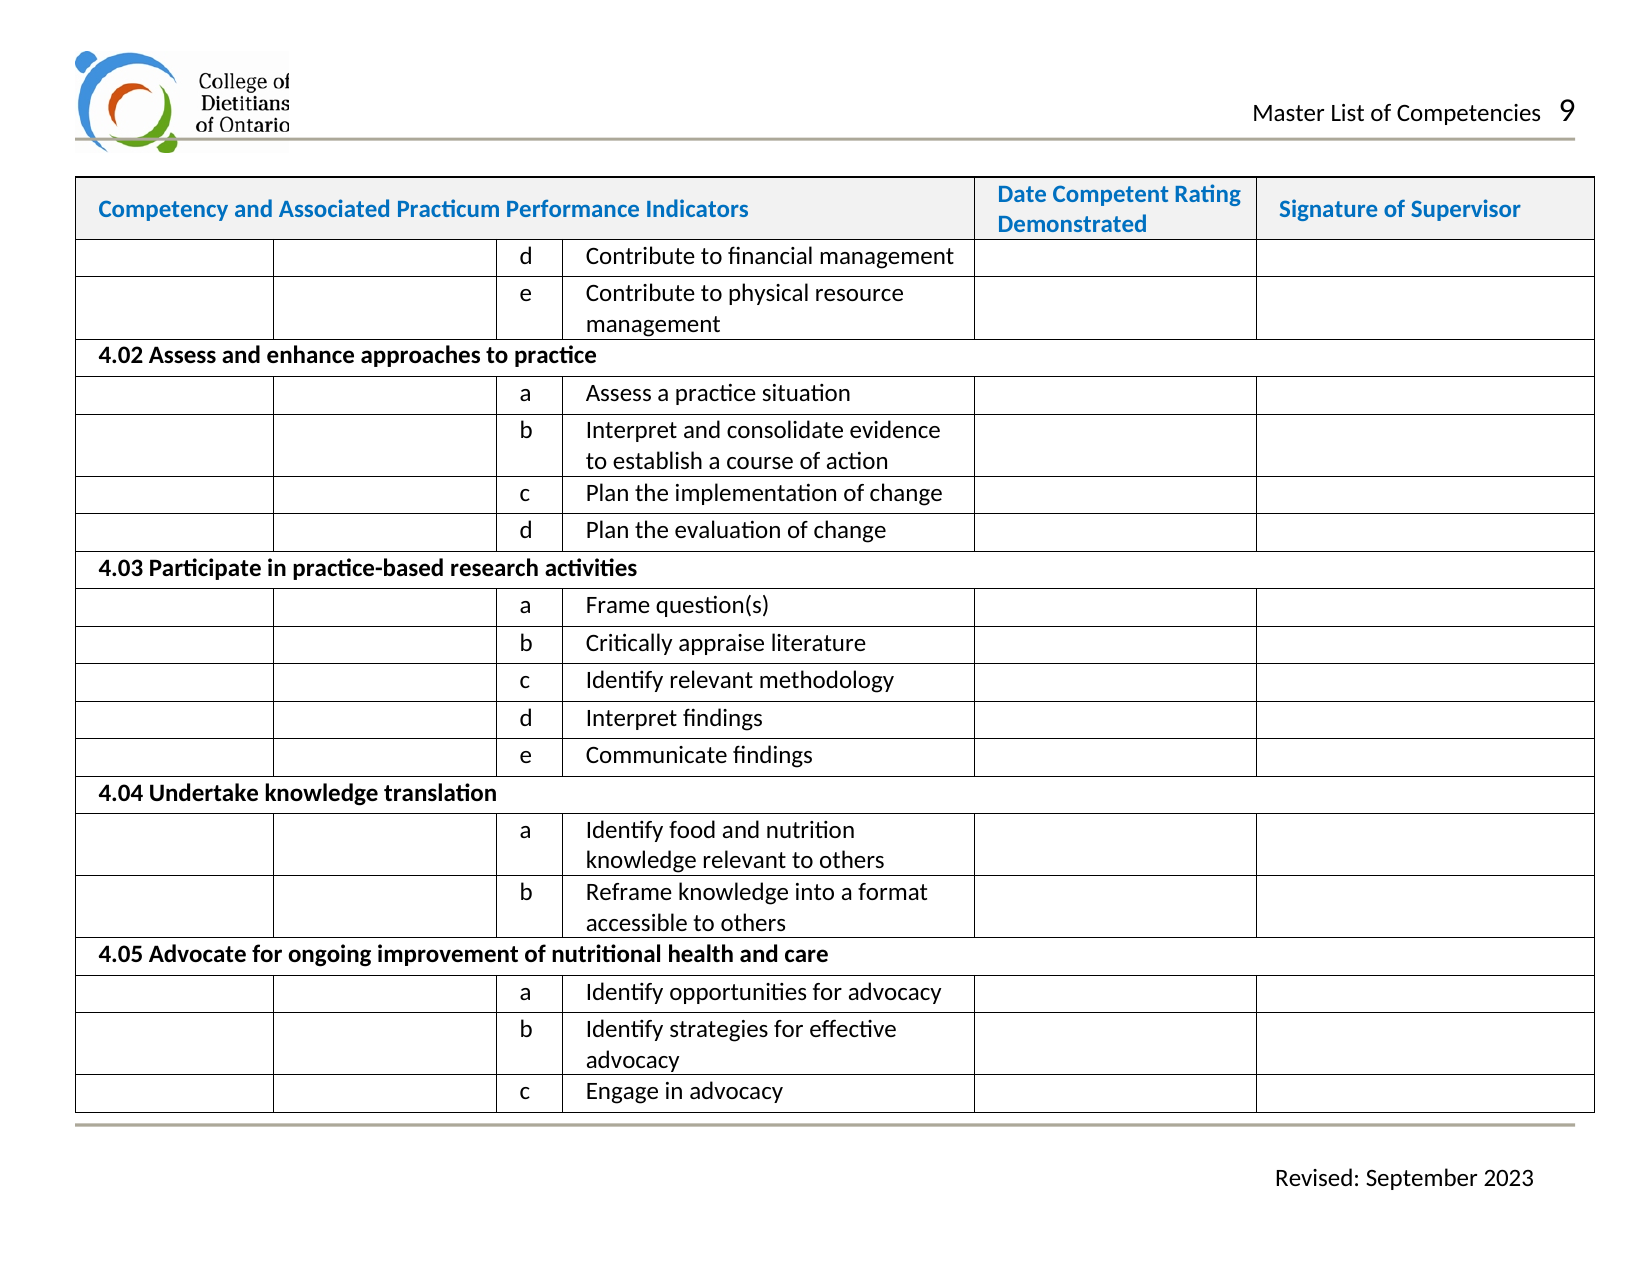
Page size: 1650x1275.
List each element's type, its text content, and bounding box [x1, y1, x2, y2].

table_cell 4.04 Undertake knowledge translation [76, 777, 1594, 813]
table_cell [1257, 664, 1594, 701]
table_cell [975, 1013, 1256, 1074]
table_cell [274, 477, 496, 513]
table_cell Reframe knowledge into a format accessible to others [563, 876, 974, 937]
table_cell a [497, 976, 562, 1012]
table_cell [76, 589, 273, 626]
table_cell [975, 814, 1256, 875]
table_cell [1257, 1075, 1594, 1112]
table_cell [274, 589, 496, 626]
table_cell [1257, 240, 1594, 276]
table_cell Interpret and consolidate evidence to establish a course of action [563, 415, 974, 476]
table_cell Plan the implementation of change [563, 477, 974, 513]
table_cell [76, 876, 273, 937]
table_cell [1257, 814, 1594, 875]
picture [75, 141, 289, 153]
table_cell [975, 1075, 1256, 1112]
table_cell 4.03 Participate in practice-based research activities [76, 552, 1594, 588]
table_cell [1257, 1013, 1594, 1074]
table_cell [975, 377, 1256, 413]
table_cell d [497, 702, 562, 738]
table_cell Identify food and nutrition knowledge relevant to others [563, 814, 974, 875]
table_cell b [497, 876, 562, 937]
table_cell [975, 627, 1256, 663]
table_cell [975, 976, 1256, 1012]
table_cell [1257, 702, 1594, 738]
table_cell Contribute to financial management [563, 240, 974, 276]
table_cell [76, 1013, 273, 1074]
table_cell [76, 664, 273, 701]
table_cell [274, 415, 496, 476]
table_cell [274, 976, 496, 1012]
table_cell [76, 477, 273, 513]
table_cell Contribute to physical resource management [563, 277, 974, 338]
table_cell [76, 415, 273, 476]
table_cell Communicate findings [563, 739, 974, 776]
table_cell [76, 627, 273, 663]
table_cell [274, 1075, 496, 1112]
table_cell [975, 739, 1256, 776]
table_cell c [497, 1075, 562, 1112]
table_header Competency and Associated Practicum Performance Indicators [76, 178, 974, 239]
table_cell [274, 627, 496, 663]
table_cell [975, 664, 1256, 701]
table_cell [1257, 589, 1594, 626]
table_cell Engage in advocacy [563, 1075, 974, 1112]
table_cell Identify relevant methodology [563, 664, 974, 701]
table_cell [1257, 876, 1594, 937]
table_cell d [497, 240, 562, 276]
table_header Signature of Supervisor [1257, 178, 1594, 239]
table_cell [76, 814, 273, 875]
table_cell [76, 514, 273, 551]
table_cell Frame question(s) [563, 589, 974, 626]
table_cell d [497, 514, 562, 551]
table_cell [76, 739, 273, 776]
table_cell Identify opportunities for advocacy [563, 976, 974, 1012]
table_cell [975, 277, 1256, 338]
table_cell a [497, 377, 562, 413]
table_cell [1257, 477, 1594, 513]
table_cell b [497, 627, 562, 663]
table_cell Plan the evaluation of change [563, 514, 974, 551]
table_cell [975, 876, 1256, 937]
table_cell [1257, 739, 1594, 776]
table_cell c [497, 477, 562, 513]
table_cell [76, 976, 273, 1012]
table_cell [274, 514, 496, 551]
table_cell [274, 739, 496, 776]
table_cell [975, 477, 1256, 513]
picture [75, 51, 289, 137]
table_cell [274, 377, 496, 413]
table_cell c [497, 664, 562, 701]
table_cell [76, 1075, 273, 1112]
table_cell Assess a practice situation [563, 377, 974, 413]
table_cell [1257, 415, 1594, 476]
table_cell 4.02 Assess and enhance approaches to practice [76, 340, 1594, 376]
table_cell a [497, 814, 562, 875]
table_cell [274, 1013, 496, 1074]
table_cell Identify strategies for effective advocacy [563, 1013, 974, 1074]
table_cell e [497, 277, 562, 338]
table_cell [274, 814, 496, 875]
table_cell b [497, 1013, 562, 1074]
table_cell [274, 240, 496, 276]
table_cell [76, 240, 273, 276]
table_cell [975, 514, 1256, 551]
table_cell Critically appraise literature [563, 627, 974, 663]
table_cell [274, 664, 496, 701]
table_cell [76, 277, 273, 338]
table_cell [274, 876, 496, 937]
table_cell [1257, 377, 1594, 413]
table_cell [975, 589, 1256, 626]
table_cell [76, 702, 273, 738]
table_cell [1257, 627, 1594, 663]
table_cell [975, 702, 1256, 738]
table_cell b [497, 415, 562, 476]
table_cell e [497, 739, 562, 776]
table_cell [1257, 514, 1594, 551]
table_cell [274, 277, 496, 338]
table_cell Interpret findings [563, 702, 974, 738]
table_cell [1257, 976, 1594, 1012]
table_cell [975, 240, 1256, 276]
table_cell [274, 702, 496, 738]
table_cell [975, 415, 1256, 476]
table_cell a [497, 589, 562, 626]
table_header Date Competent Rating Demonstrated [975, 178, 1256, 239]
table_cell [1257, 277, 1594, 338]
table_cell [76, 377, 273, 413]
table_cell 4.05 Advocate for ongoing improvement of nutritional health and care [76, 938, 1594, 975]
